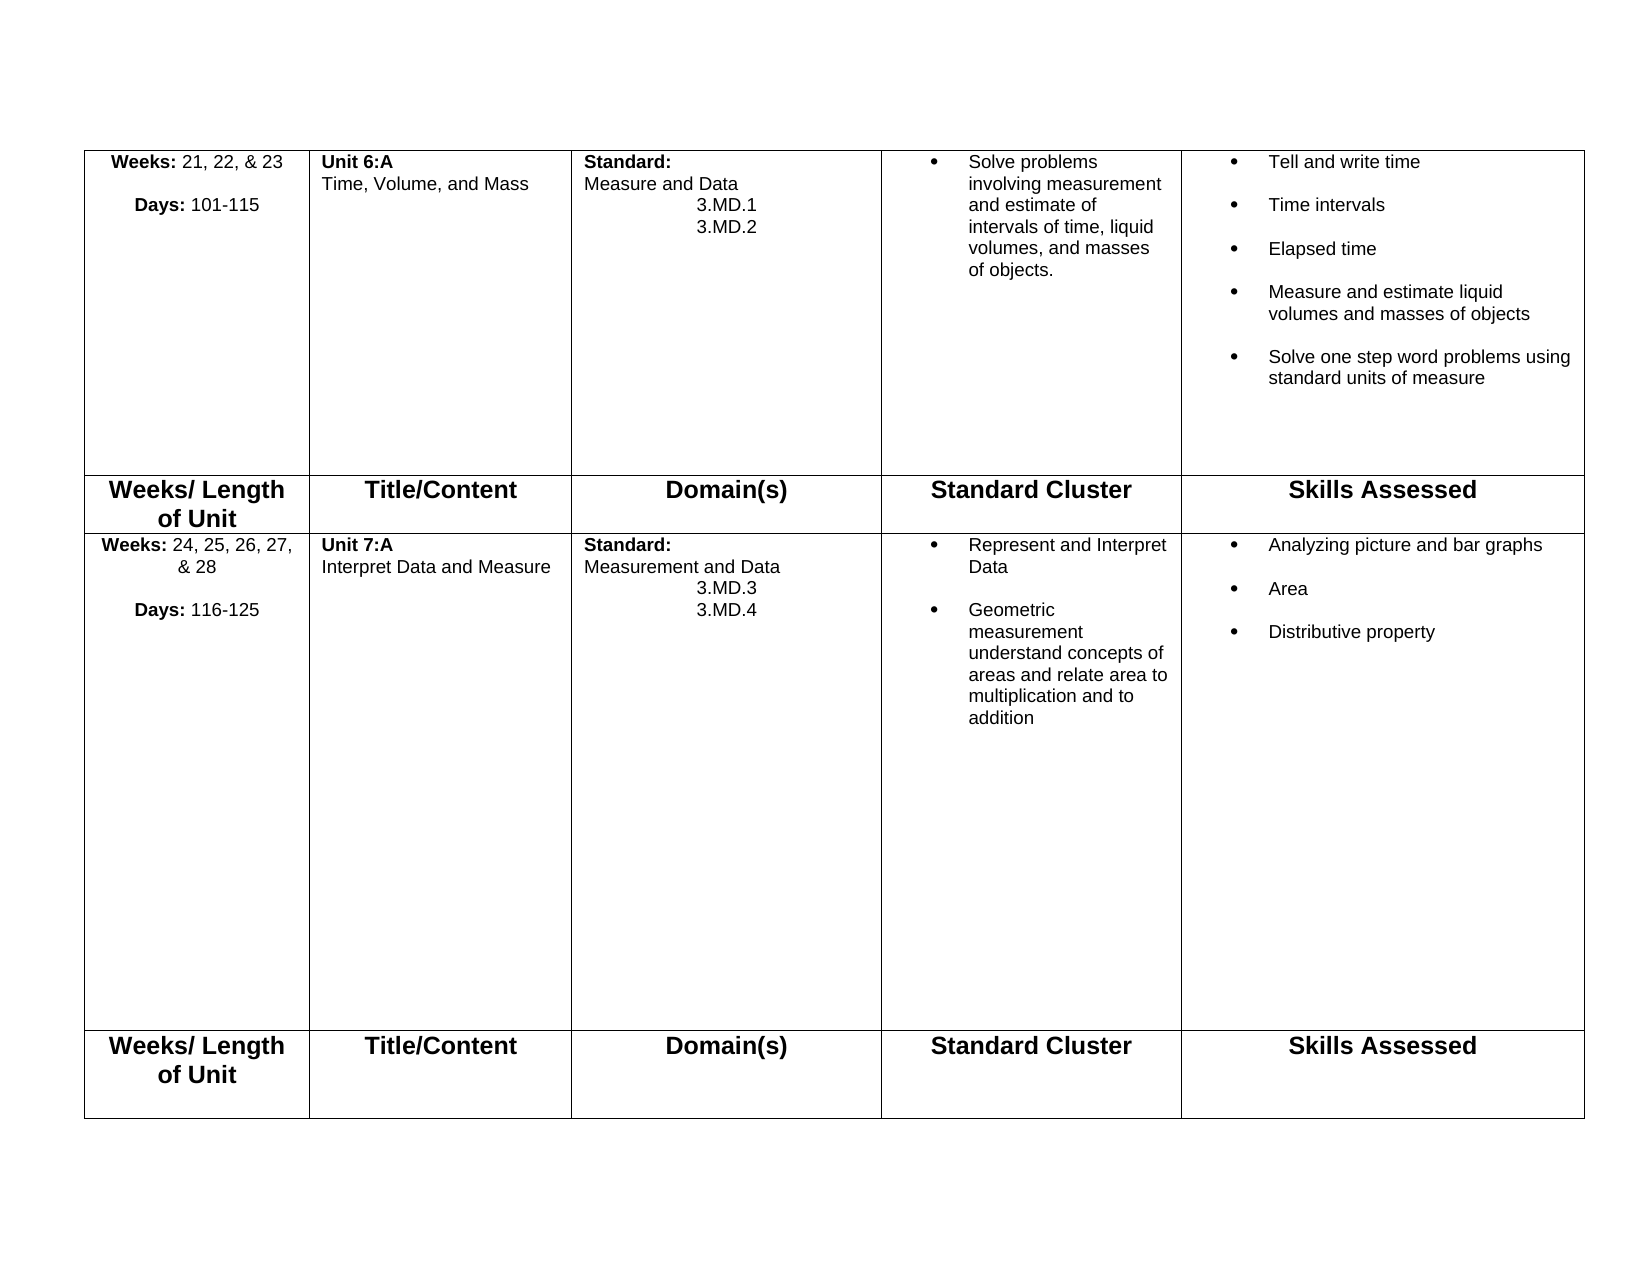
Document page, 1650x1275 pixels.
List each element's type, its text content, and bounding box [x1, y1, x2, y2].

table_cell Standard Cluster [882, 1031, 1181, 1117]
table_cell Solve problems involving measurement and estimate of intervals of time, liquid volumes, and masses of objects. [882, 151, 1181, 474]
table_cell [85, 1031, 309, 1117]
table_cell Domain(s) [572, 1031, 881, 1117]
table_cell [882, 534, 1181, 1030]
table_cell Skills Assessed [1182, 1031, 1584, 1117]
table_cell Title/Content [310, 476, 571, 533]
table_cell Weeks: 24, 25, 26, 27, & 28 Days: 116-125 [85, 534, 309, 1030]
table_cell Standard: Measure and Data 3.MD.1 3.MD.2 [572, 151, 881, 474]
table_cell Tell and write time Time intervals Elapsed time Measure and estimate liquid volumes and masses of objects Solve one step word problems using standard units of measure [1182, 151, 1584, 474]
table_cell Weeks: 21, 22, & 23 Days: 101-115 [85, 151, 309, 474]
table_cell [1182, 534, 1584, 1030]
table_cell Title/Content [310, 1031, 571, 1117]
table_cell Standard Cluster [882, 476, 1181, 533]
table_cell Standard: Measurement and Data 3.MD.3 3.MD.4 [572, 534, 881, 1030]
table_cell Weeks/ Length of Unit [85, 476, 309, 533]
table_cell Domain(s) [572, 476, 881, 533]
table_cell Unit 7:A Interpret Data and Measure [310, 534, 571, 1030]
table_cell Skills Assessed [1182, 476, 1584, 533]
table_cell Unit 6:A Time, Volume, and Mass [310, 151, 571, 474]
